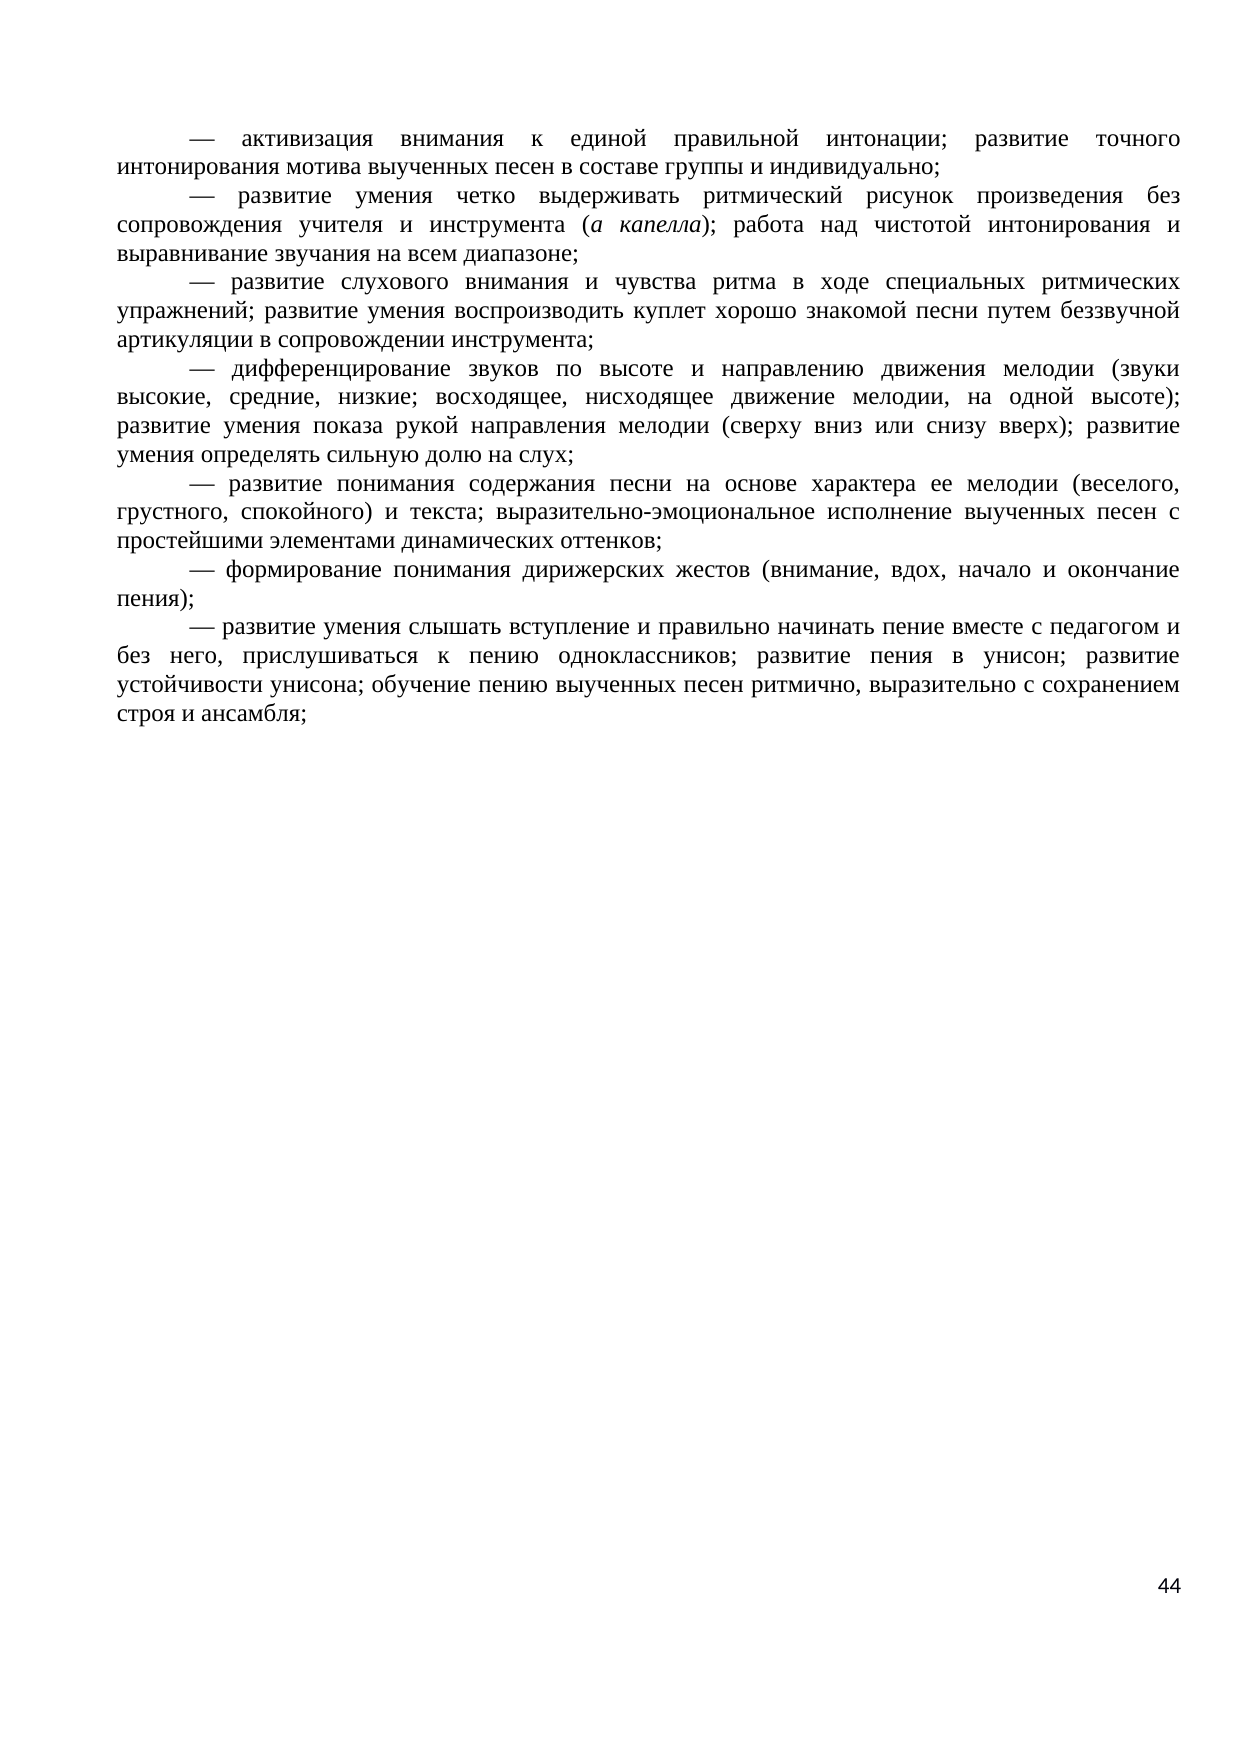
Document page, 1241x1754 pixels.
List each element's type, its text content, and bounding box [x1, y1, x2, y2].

text ― развитие умения слышать вступление и правильно начинать пение вместе с педагогом и без него, прислушиваться к пению одноклассников; развитие пения в унисон; развитие устойчивости унисона; обучение пению выученных песен ритмично, выразительно с сохранением строя и ансамбля; [117, 611, 1181, 726]
text ― активизация внимания к единой правильной интонации; развитие точного интонирования мотива выученных песен в составе группы и индивидуально; [117, 123, 1181, 180]
text ― развитие слухового внимания и чувства ритма в ходе специальных ритмических упражнений; развитие умения воспроизводить куплет хорошо знакомой песни путем беззвучной артикуляции в сопровождении инструмента; [117, 266, 1181, 353]
text ― дифференцирование звуков по высоте и направлению движения мелодии (звуки высокие, средние, низкие; восходящее, нисходящее движение мелодии, на одной высоте); развитие умения показа рукой направления мелодии (сверху вниз или снизу вверх); развитие умения определять сильную долю на слух; [117, 353, 1181, 468]
text ― формирование понимания дирижерских жестов (внимание, вдох, начало и окончание пения); [117, 554, 1181, 611]
text ― развитие умения четко выдерживать ритмический рисунок произведения без сопровождения учителя и инструмента (а капелла); работа над чистотой интонирования и выравнивание звучания на всем диапазоне; [117, 180, 1181, 266]
text ― развитие понимания содержания песни на основе характера ее мелодии (веселого, грустного, спокойного) и текста; выразительно-эмоциональное исполнение выученных песен с простейшими элементами динамических оттенков; [117, 468, 1181, 554]
